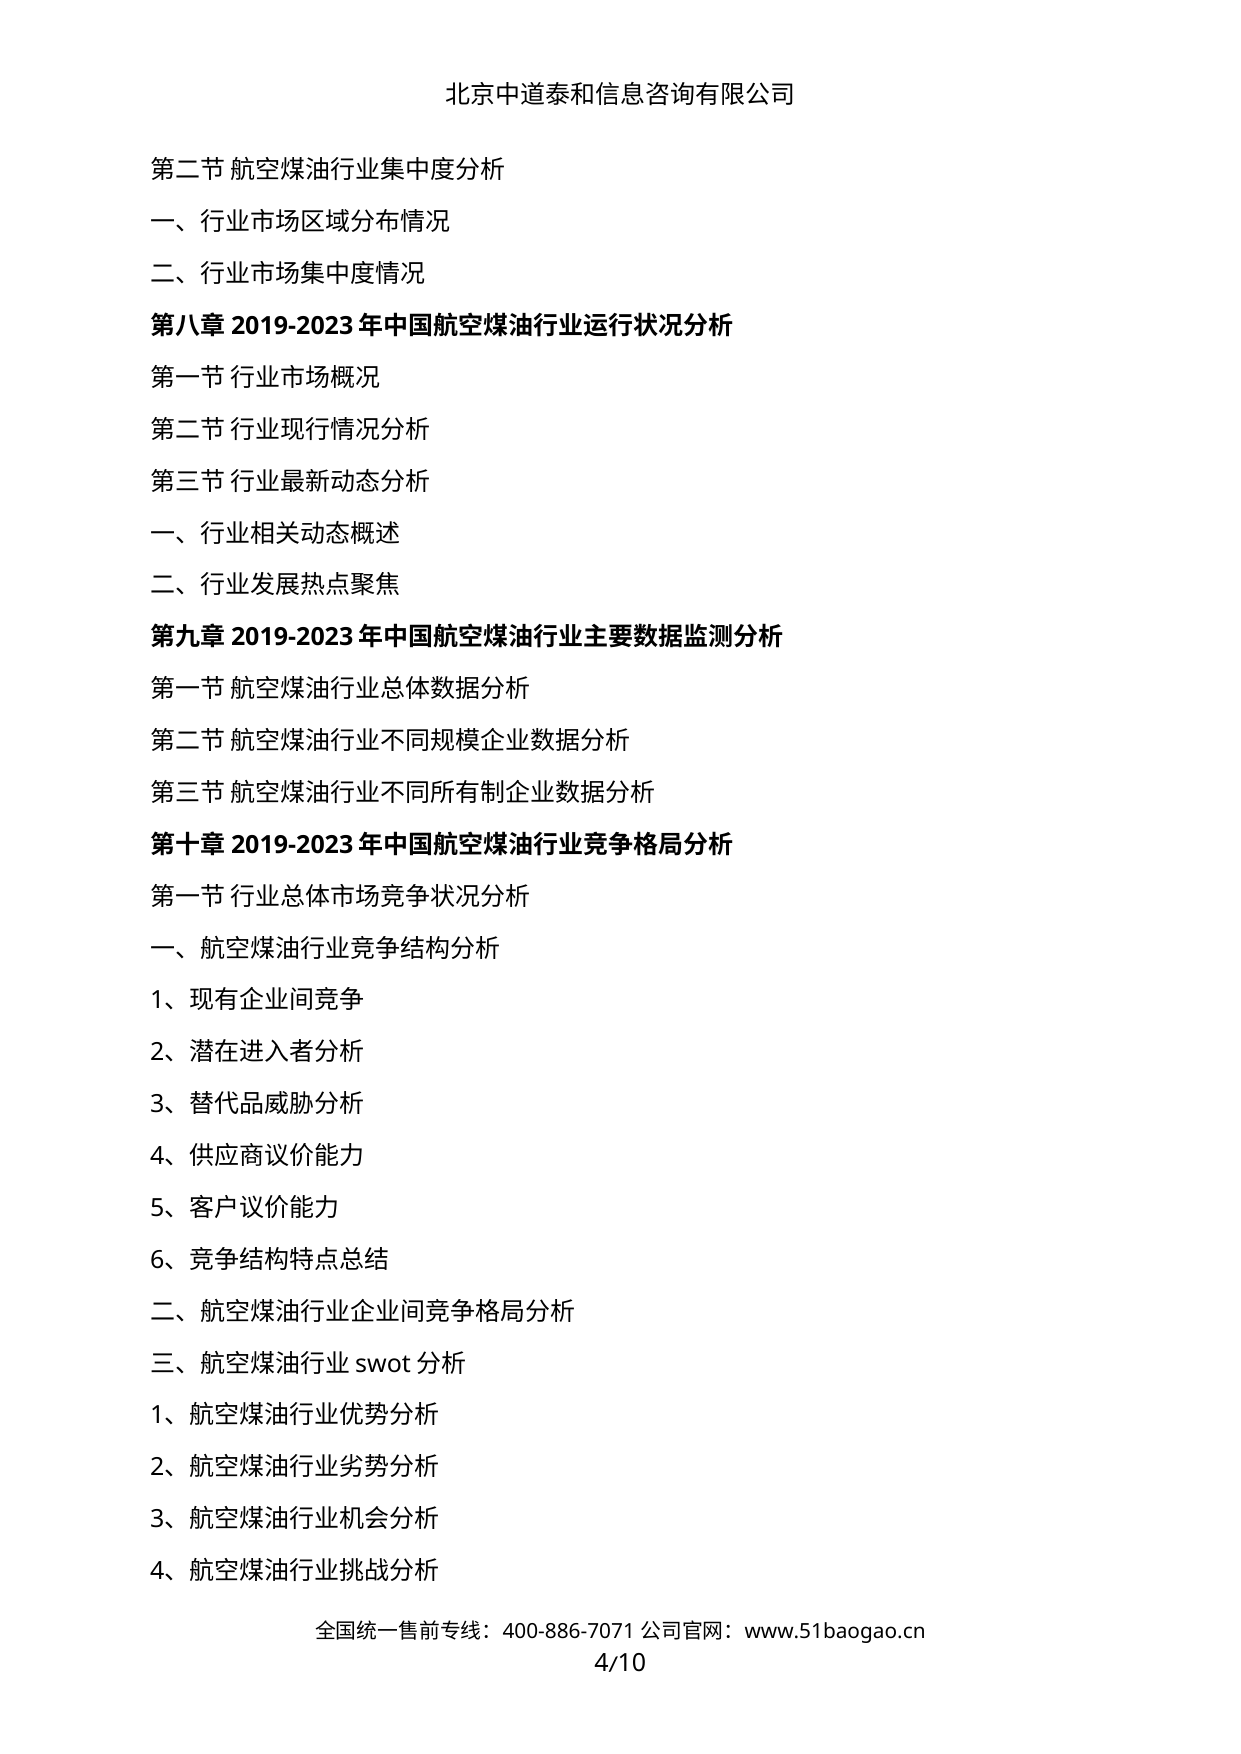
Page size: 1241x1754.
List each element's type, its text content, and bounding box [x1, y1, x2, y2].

text 第一节 行业市场概况 [150, 357, 1090, 394]
text 第八章 2019-2023年中国航空煤油行业运行状况分析 [150, 306, 1090, 342]
text 第二节 行业现行情况分析 [150, 409, 1090, 446]
text 一、行业相关动态概述 [150, 513, 1090, 549]
text 第三节 航空煤油行业不同所有制企业数据分析 [150, 772, 1090, 809]
text 4、供应商议价能力 [150, 1136, 1090, 1172]
text 一、航空煤油行业竞争结构分析 [150, 928, 1090, 964]
text 第三节 行业最新动态分析 [150, 461, 1090, 497]
text 第一节 航空煤油行业总体数据分析 [150, 669, 1090, 705]
text 第二节 航空煤油行业集中度分析 [150, 150, 1090, 186]
text 二、行业市场集中度情况 [150, 254, 1090, 290]
text 6、竞争结构特点总结 [150, 1239, 1090, 1276]
text 2、航空煤油行业劣势分析 [150, 1447, 1090, 1483]
text 4、航空煤油行业挑战分析 [150, 1551, 1090, 1587]
text 二、行业发展热点聚焦 [150, 565, 1090, 601]
text 三、航空煤油行业swot分析 [150, 1343, 1090, 1379]
text 3、航空煤油行业机会分析 [150, 1499, 1090, 1535]
text 第九章 2019-2023年中国航空煤油行业主要数据监测分析 [150, 617, 1090, 653]
text 一、行业市场区域分布情况 [150, 202, 1090, 238]
text 二、航空煤油行业企业间竞争格局分析 [150, 1291, 1090, 1327]
text 第二节 航空煤油行业不同规模企业数据分析 [150, 721, 1090, 757]
text 1、现有企业间竞争 [150, 980, 1090, 1016]
text 第一节 行业总体市场竞争状况分析 [150, 876, 1090, 912]
text 1、航空煤油行业优势分析 [150, 1395, 1090, 1431]
text 5、客户议价能力 [150, 1187, 1090, 1224]
text 2、潜在进入者分析 [150, 1032, 1090, 1068]
text 第十章 2019-2023年中国航空煤油行业竞争格局分析 [150, 824, 1090, 861]
text 3、替代品威胁分析 [150, 1084, 1090, 1120]
